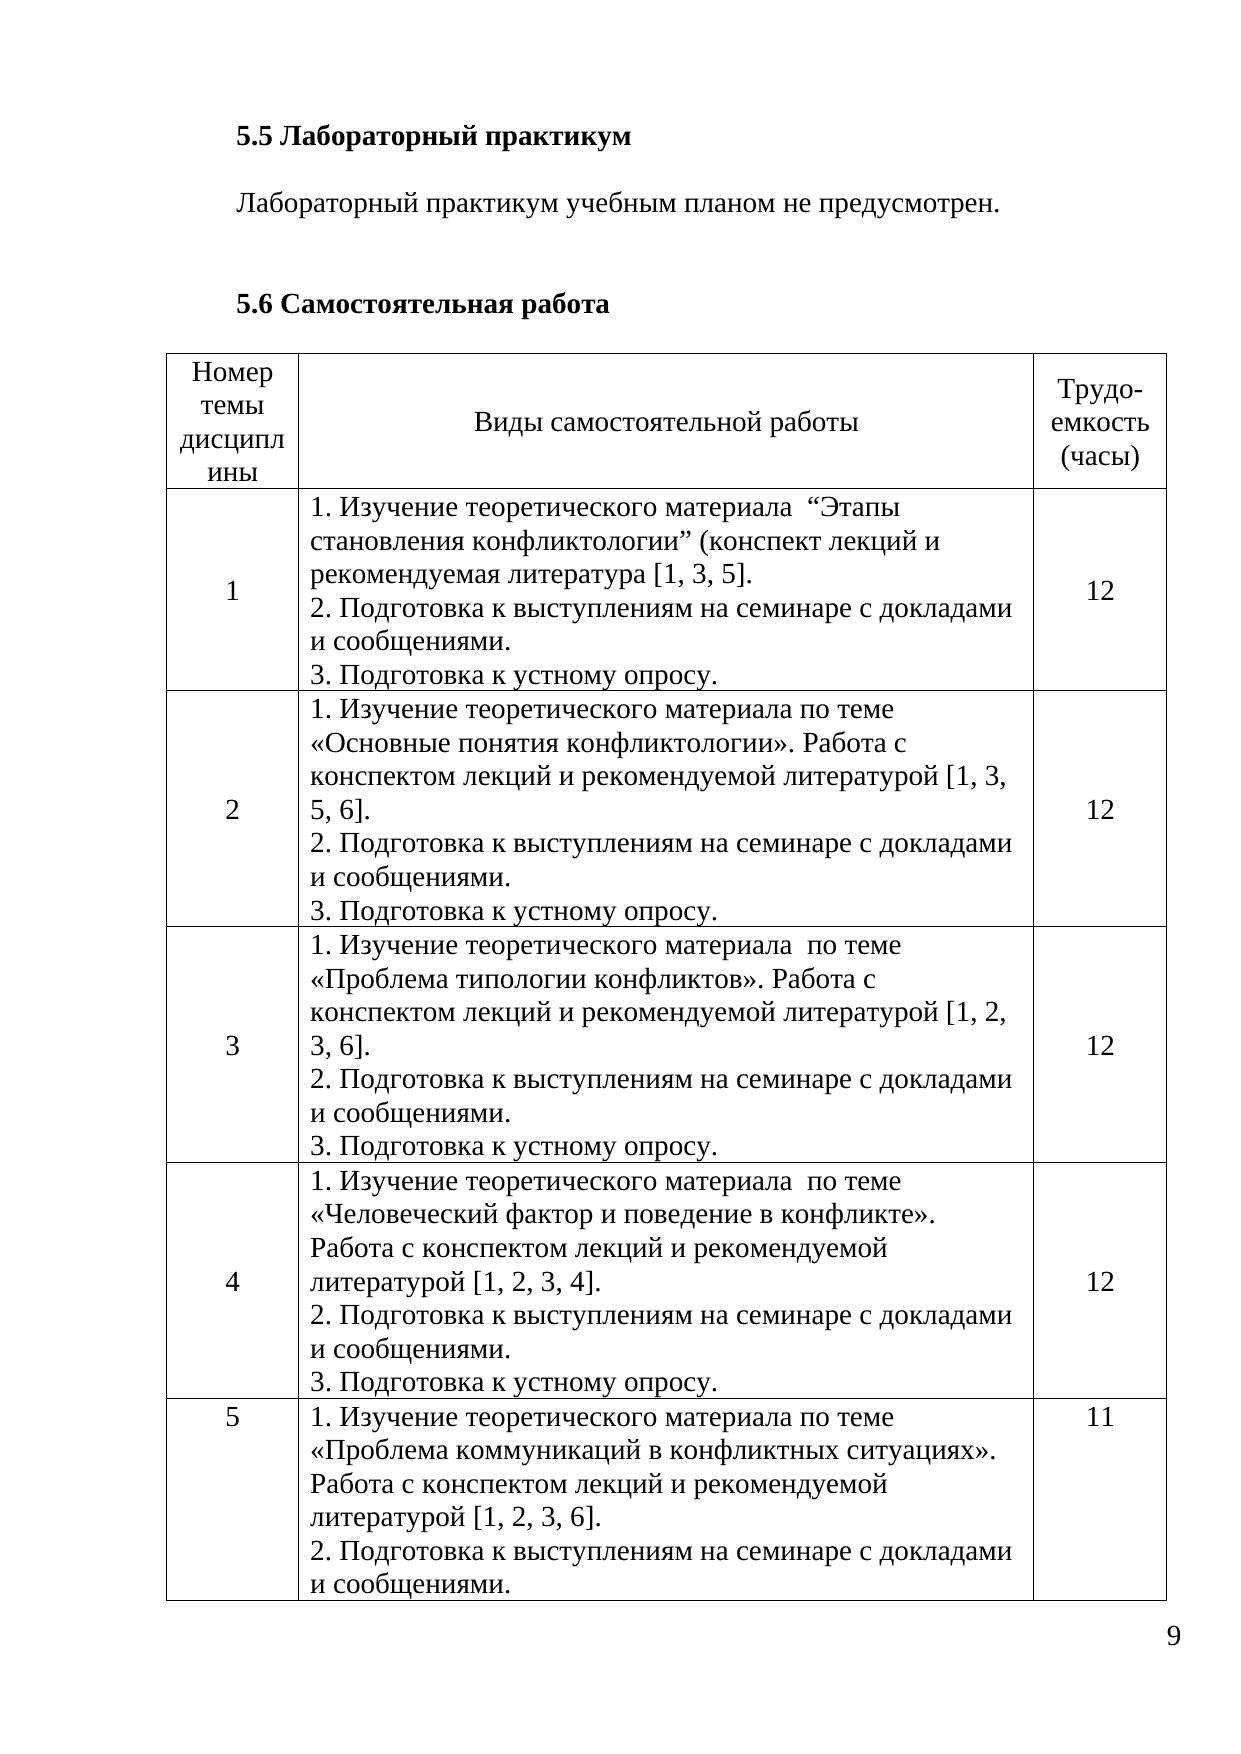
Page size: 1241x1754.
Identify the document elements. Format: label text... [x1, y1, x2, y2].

table_cell 12 [1034, 927, 1166, 1162]
table_cell 5 [167, 1399, 298, 1600]
table_header Номер темы дисциплины [167, 354, 298, 488]
table_cell 12 [1034, 1163, 1166, 1398]
table_cell 11 [1034, 1399, 1166, 1600]
text 5.5 Лабораторный практикум [177, 118, 1181, 152]
table_cell 3 [167, 927, 298, 1162]
table_cell 1. Изучение теоретического материала по теме «Проблема типологии конфликтов». Работа с конспектом лекций и рекомендуемой литературой [1, 2, 3, 6]. 2. Подготовка к выступлениям на семинаре с докладами и сообщениями. 3. Подготовка к устному опросу. [299, 927, 1033, 1162]
table_header Трудо-емкость (часы) [1034, 354, 1166, 488]
table_cell 2 [167, 691, 298, 926]
table_cell 1 [167, 489, 298, 690]
text Лабораторный практикум учебным планом не предусмотрен. [177, 185, 1181, 219]
table_cell 1. Изучение теоретического материала по теме «Основные понятия конфликтологии». Работа с конспектом лекций и рекомендуемой литературой [1, 3, 5, 6]. 2. Подготовка к выступлениям на семинаре с докладами и сообщениями. 3. Подготовка к устному опросу. [299, 691, 1033, 926]
table_cell 4 [167, 1163, 298, 1398]
text 5.6 Самостоятельная работа [177, 286, 1181, 319]
table_cell 1. Изучение теоретического материала “Этапы становления конфликтологии” (конспект лекций и рекомендуемая литература [1, 3, 5]. 2. Подготовка к выступлениям на семинаре с докладами и сообщениями. 3. Подготовка к устному опросу. [299, 489, 1033, 690]
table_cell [299, 1399, 1033, 1600]
table_cell 12 [1034, 691, 1166, 926]
table_cell 12 [1034, 489, 1166, 690]
table_header Виды самостоятельной работы [299, 354, 1033, 488]
table_cell 1. Изучение теоретического материала по теме «Человеческий фактор и поведение в конфликте». Работа с конспектом лекций и рекомендуемой литературой [1, 2, 3, 4]. 2. Подготовка к выступлениям на семинаре с докладами и сообщениями. 3. Подготовка к устному опросу. [299, 1163, 1033, 1398]
